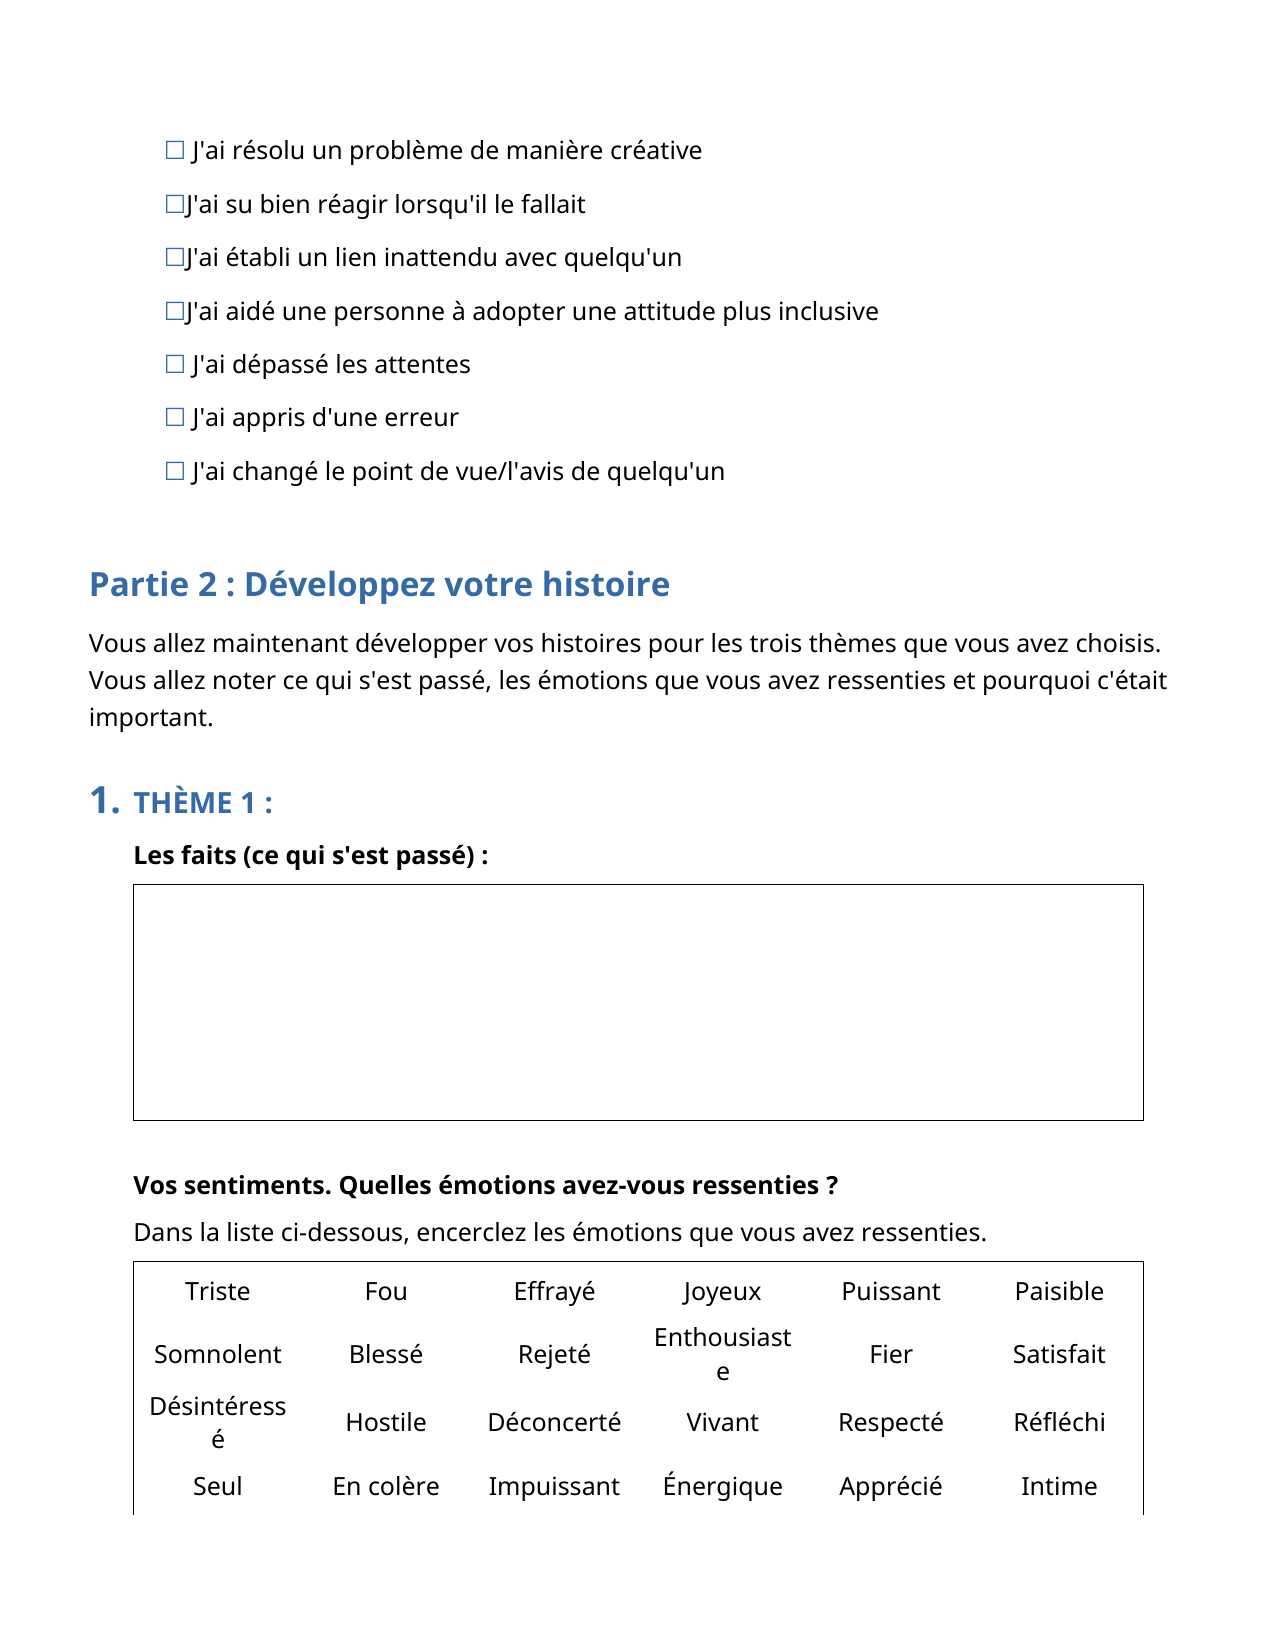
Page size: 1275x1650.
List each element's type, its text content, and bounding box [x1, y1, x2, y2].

table_cell Somnolent [134, 1320, 302, 1388]
table_cell Fier [807, 1320, 975, 1388]
text J'ai établi un lien inattendu avec quelqu'un [164, 240, 1181, 274]
text Partie 2 : Développez votre histoire [89, 560, 1181, 606]
table_header Fou [302, 1262, 470, 1320]
text J'ai changé le point de vue/l'avis de quelqu'un [164, 453, 1181, 488]
table_header [134, 885, 1143, 1120]
table_cell Réfléchi [975, 1388, 1143, 1456]
list THÈME 1 : [89, 774, 1181, 825]
table_cell Respecté [807, 1388, 975, 1456]
text Dans la liste ci-dessous, encerclez les émotions que vous avez ressenties. [133, 1214, 1181, 1248]
table_cell Apprécié [807, 1456, 975, 1515]
text J'ai aidé une personne à adopter une attitude plus inclusive [164, 293, 1181, 327]
text Les faits (ce qui s'est passé) : [133, 837, 1181, 871]
table_header Triste [134, 1262, 302, 1320]
table_cell Rejeté [470, 1320, 638, 1388]
text J'ai appris d'une erreur [164, 400, 1181, 434]
text J'ai dépassé les attentes [164, 347, 1181, 381]
table_cell Impuissant [470, 1456, 638, 1515]
table_header Effrayé [470, 1262, 638, 1320]
table_cell Enthousiaste [639, 1320, 807, 1388]
text J'ai su bien réagir lorsqu'il le fallait [164, 186, 1181, 220]
table_header Paisible [975, 1262, 1143, 1320]
table_cell Désintéressé [134, 1388, 302, 1456]
table_cell Seul [134, 1456, 302, 1515]
table_header Joyeux [639, 1262, 807, 1320]
table_cell Satisfait [975, 1320, 1143, 1388]
table_header Puissant [807, 1262, 975, 1320]
text Vos sentiments. Quelles émotions avez-vous ressenties ? [133, 1168, 1181, 1202]
text J'ai résolu un problème de manière créative [164, 133, 1181, 167]
table_cell Déconcerté [470, 1388, 638, 1456]
table_cell Énergique [639, 1456, 807, 1515]
table_cell Blessé [302, 1320, 470, 1388]
table_cell Intime [975, 1456, 1143, 1515]
table_cell En colère [302, 1456, 470, 1515]
table_cell Hostile [302, 1388, 470, 1456]
table_cell Vivant [639, 1388, 807, 1456]
text Vous allez maintenant développer vos histoires pour les trois thèmes que vous avez choisis. Vous allez noter ce qui s'est passé, les émotions que vous avez ressenties et pourquoi c'était important. [89, 626, 1181, 734]
